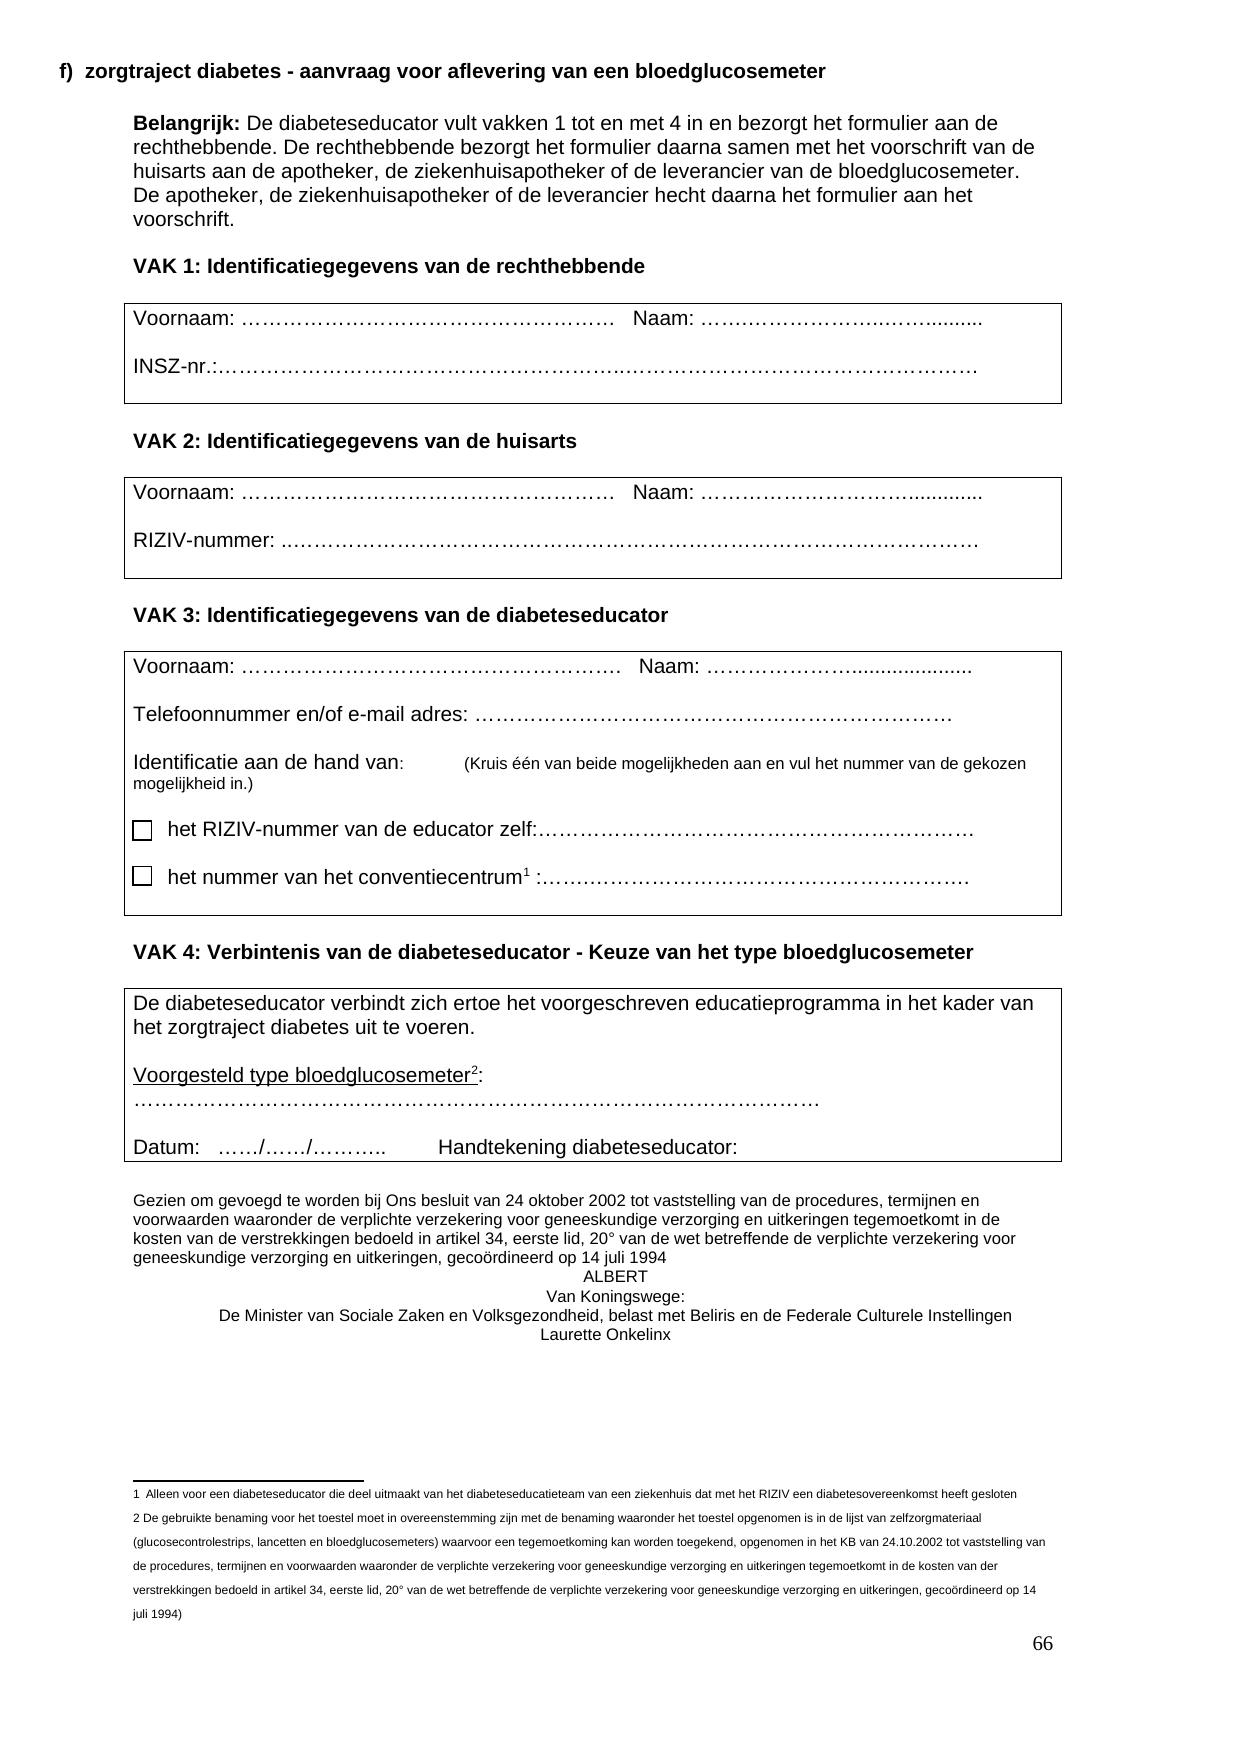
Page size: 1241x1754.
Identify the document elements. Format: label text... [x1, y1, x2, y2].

text ……………………………………………………………………………………… [133, 1087, 1053, 1111]
text Voornaam: ……………………………………………… Naam: …….………………..…….......... [125, 304, 1061, 326]
text Belangrijk: De diabeteseducator vult vakken 1 tot en met 4 in en bezorgt het formulier aan de rechthebbende. De rechthebbende bezorgt het formulier daarna samen met het voorschrift van de huisarts aan de apotheker, de ziekenhuisapotheker of de leverancier van de bloedglucosemeter. De apotheker, de ziekenhuisapotheker of de leverancier hecht daarna het formulier aan het voorschrift. [133, 111, 1053, 230]
text f) zorgtraject diabetes - aanvraag voor aflevering van een bloedglucosemeter [59, 59, 1053, 83]
text VAK 1: Identificatiegegevens van de rechthebbende [133, 254, 1053, 302]
text Voornaam: ……………………………………………… Naam: …………………………............. [125, 478, 1061, 504]
text Datum: ……/……/……….. Handtekening diabeteseducator: [125, 1132, 1061, 1161]
text VAK 2: Identificatiegegevens van de huisarts [133, 428, 1053, 477]
text Gezien om gevoegd te worden bij Ons besluit van 24 oktober 2002 tot vaststelling van de procedures, termijnen en voorwaarden waaronder de verplichte verzekering voor geneeskundige verzorging en uitkeringen tegemoetkomt in de kosten van de verstrekkingen bedoeld in artikel 34, eerste lid, 20° van de wet betreffende de verplichte verzekering voor geneeskundige verzorging en uitkeringen, gecoördineerd op 14 juli 1994 [133, 1191, 1053, 1267]
text INSZ-nr.:…………………………………………………..…………………………………………… [125, 326, 1061, 403]
text VAK 4: Verbintenis van de diabeteseducator - Keuze van het type bloedglucosemeter [133, 940, 1053, 964]
text VAK 3: Identificatiegegevens van de diabeteseducator [133, 603, 1053, 651]
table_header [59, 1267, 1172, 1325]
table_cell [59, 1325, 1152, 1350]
text Voornaam: ………………………………………………. Naam: …………………..................... Telefoonnummer en/of e-mail adres: …………………………………………………………… [125, 652, 1061, 750]
text RIZIV-nummer: ..……………………………………………………………………………………… [133, 504, 1053, 552]
text De diabeteseducator verbindt zich ertoe het voorgeschreven educatieprogramma in het kader van het zorgtraject diabetes uit te voeren. Voorgesteld type bloedglucosemeter2: [125, 989, 1061, 1087]
text het nummer van het conventiecentrum :…….………………………………………………. [125, 862, 1061, 915]
text Identificatie aan de hand van: (Kruis één van beide mogelijkheden aan en vul het nummer van de gekozen mogelijkheid in.) [133, 750, 1053, 817]
text het RIZIV-nummer van de educator zelf:……………………………………………………… [133, 817, 1053, 862]
